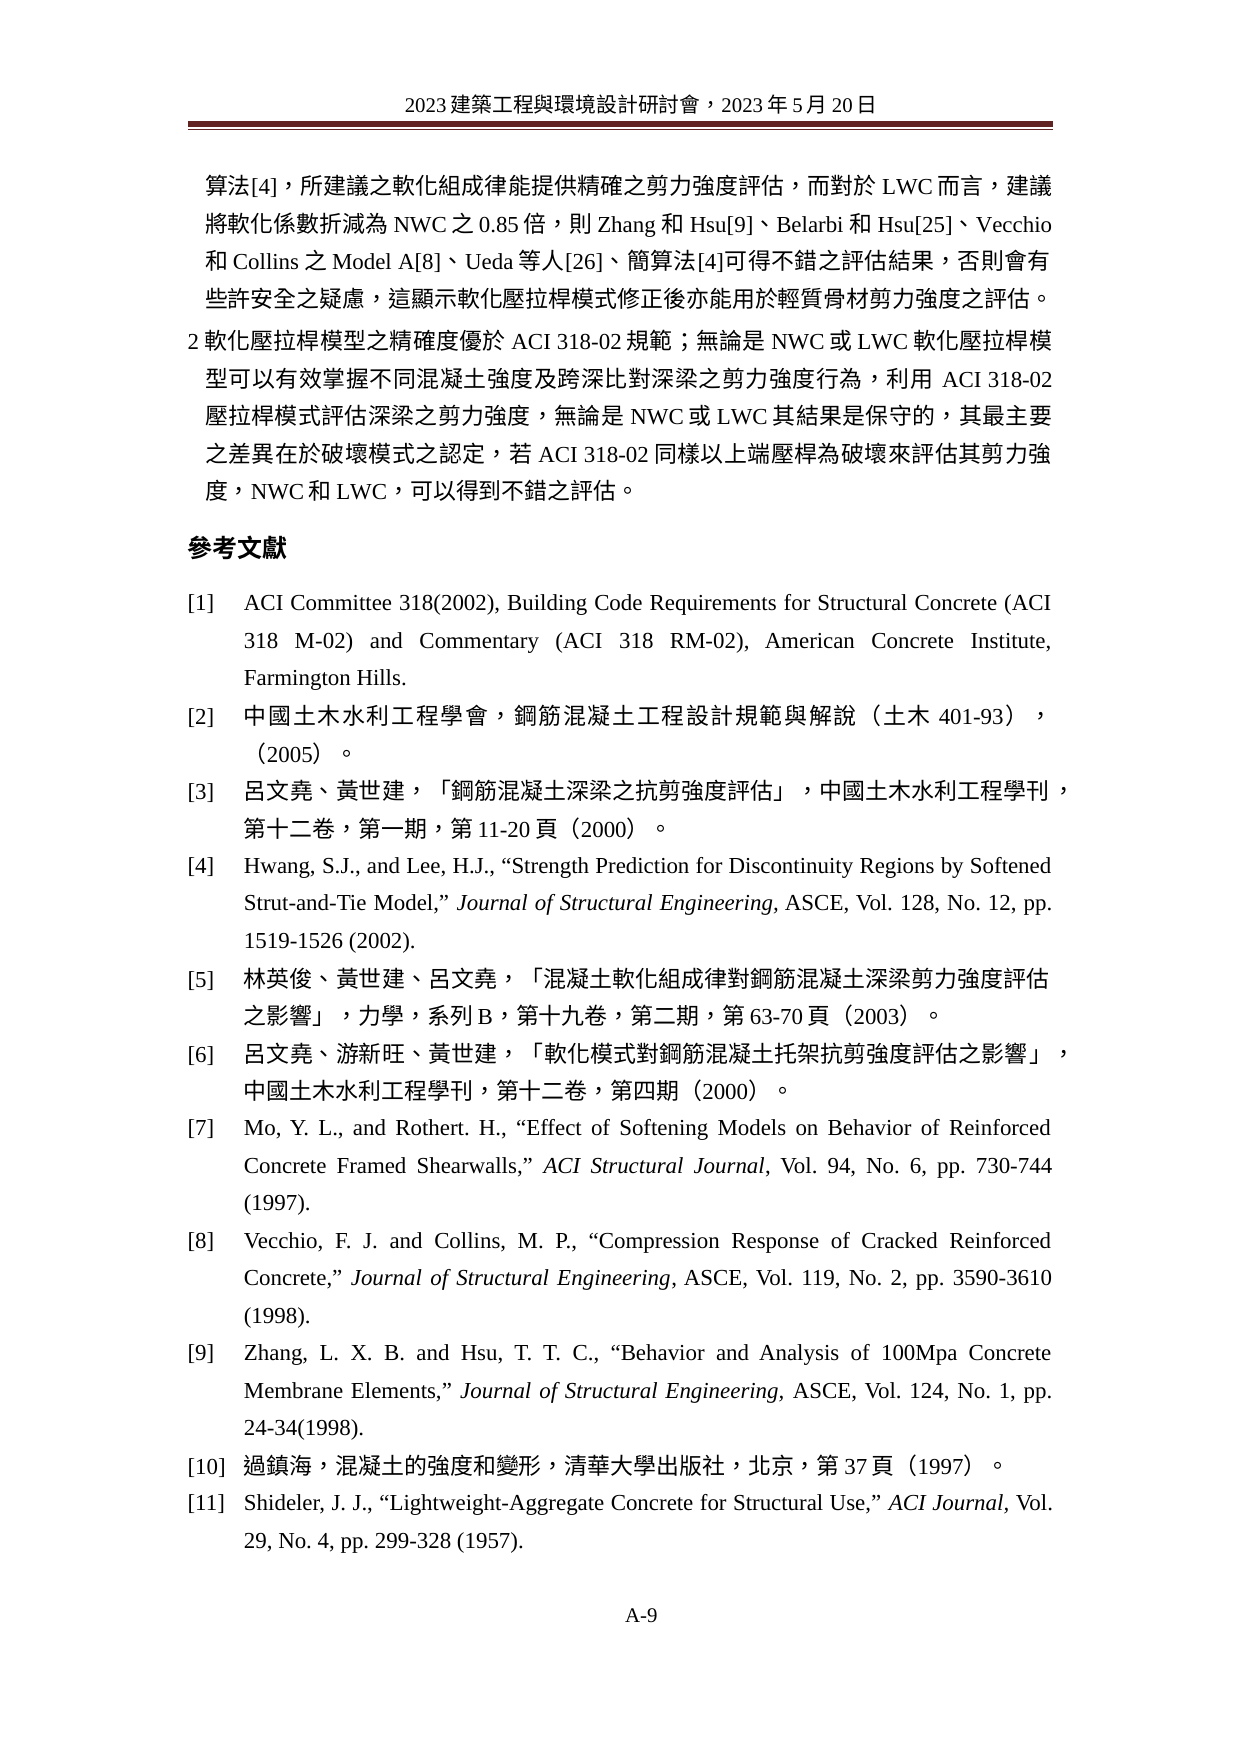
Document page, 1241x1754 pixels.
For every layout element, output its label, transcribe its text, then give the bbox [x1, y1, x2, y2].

list 林英俊、黃世建、呂文堯，「混凝土軟化組成律對鋼筋混凝土深梁剪力強度評估之影響」，力學，系列B，第十九卷，第二期，第63-70頁（2003）。 [187, 959, 1053, 1034]
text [187, 166, 1053, 316]
text 2軟化壓拉桿模型之精確度優於ACI 318-02規範；無論是NWC或LWC軟化壓拉桿模型可以有效掌握不同混凝土強度及跨深比對深梁之剪力強度行為，利用ACI 318-02壓拉桿模式評估深梁之剪力強度，無論是NWC或LWC其結果是保守的，其最主要之差異在於破壞模式之認定，若ACI 318-02同樣以上端壓桿為破壞來評估其剪力強度，NWC和LWC，可以得到不錯之評估。 [187, 321, 1053, 509]
list Zhang, L. X. B. and Hsu, T. T. C., “Behavior and Analysis of 100Mpa Concrete Membrane Elements,” Journal of Structural Engineering, ASCE, Vol. 124, No. 1, pp. 24-34(1998). [187, 1334, 1053, 1446]
list 過鎮海，混凝土的強度和變形，清華大學出版社，北京，第37頁（1997）。 [187, 1446, 1053, 1484]
list Shideler, J. J., “Lightweight-Aggregate Concrete for Structural Use,” ACI Journal, Vol. 29, No. 4, pp. 299-328 (1957). [187, 1484, 1053, 1559]
list Hwang, S.J., and Lee, H.J., “Strength Prediction for Discontinuity Regions by Softened Strut-and-Tie Model,” Journal of Structural Engineering, ASCE, Vol. 128, No. 12, pp. 1519-1526 (2002). [187, 846, 1053, 959]
list 呂文堯、黃世建，「鋼筋混凝土深梁之抗剪強度評估」，中國土木水利工程學刊，第十二卷，第一期，第11-20頁（2000）。 [187, 771, 1053, 846]
list Mo, Y. L., and Rothert. H., “Effect of Softening Models on Behavior of Reinforced Concrete Framed Shearwalls,” ACI Structural Journal, Vol. 94, No. 6, pp. 730-744 (1997). [187, 1109, 1053, 1221]
text 參考文獻 [187, 527, 1053, 565]
list ACI Committee 318(2002), Building Code Requirements for Structural Concrete (ACI -02) and Commentary (ACI 318 RM-02), American Concrete Institute, Farmington Hills. [187, 584, 1053, 696]
list 中國土木水利工程學會，鋼筋混凝土工程設計規範與解說（土木401-93），（2005）。 [187, 696, 1053, 771]
list 呂文堯、游新旺、黃世建，「軟化模式對鋼筋混凝土托架抗剪強度評估之影響」，中國土木水利工程學刊，第十二卷，第四期（2000）。 [187, 1034, 1053, 1109]
list Vecchio, F. J. and Collins, M. P., “Compression Response of Cracked Reinforced Concrete,” Journal of Structural Engineering, ASCE, Vol. 119, No. 2, pp. 3590-3610 (1998). [187, 1221, 1053, 1334]
